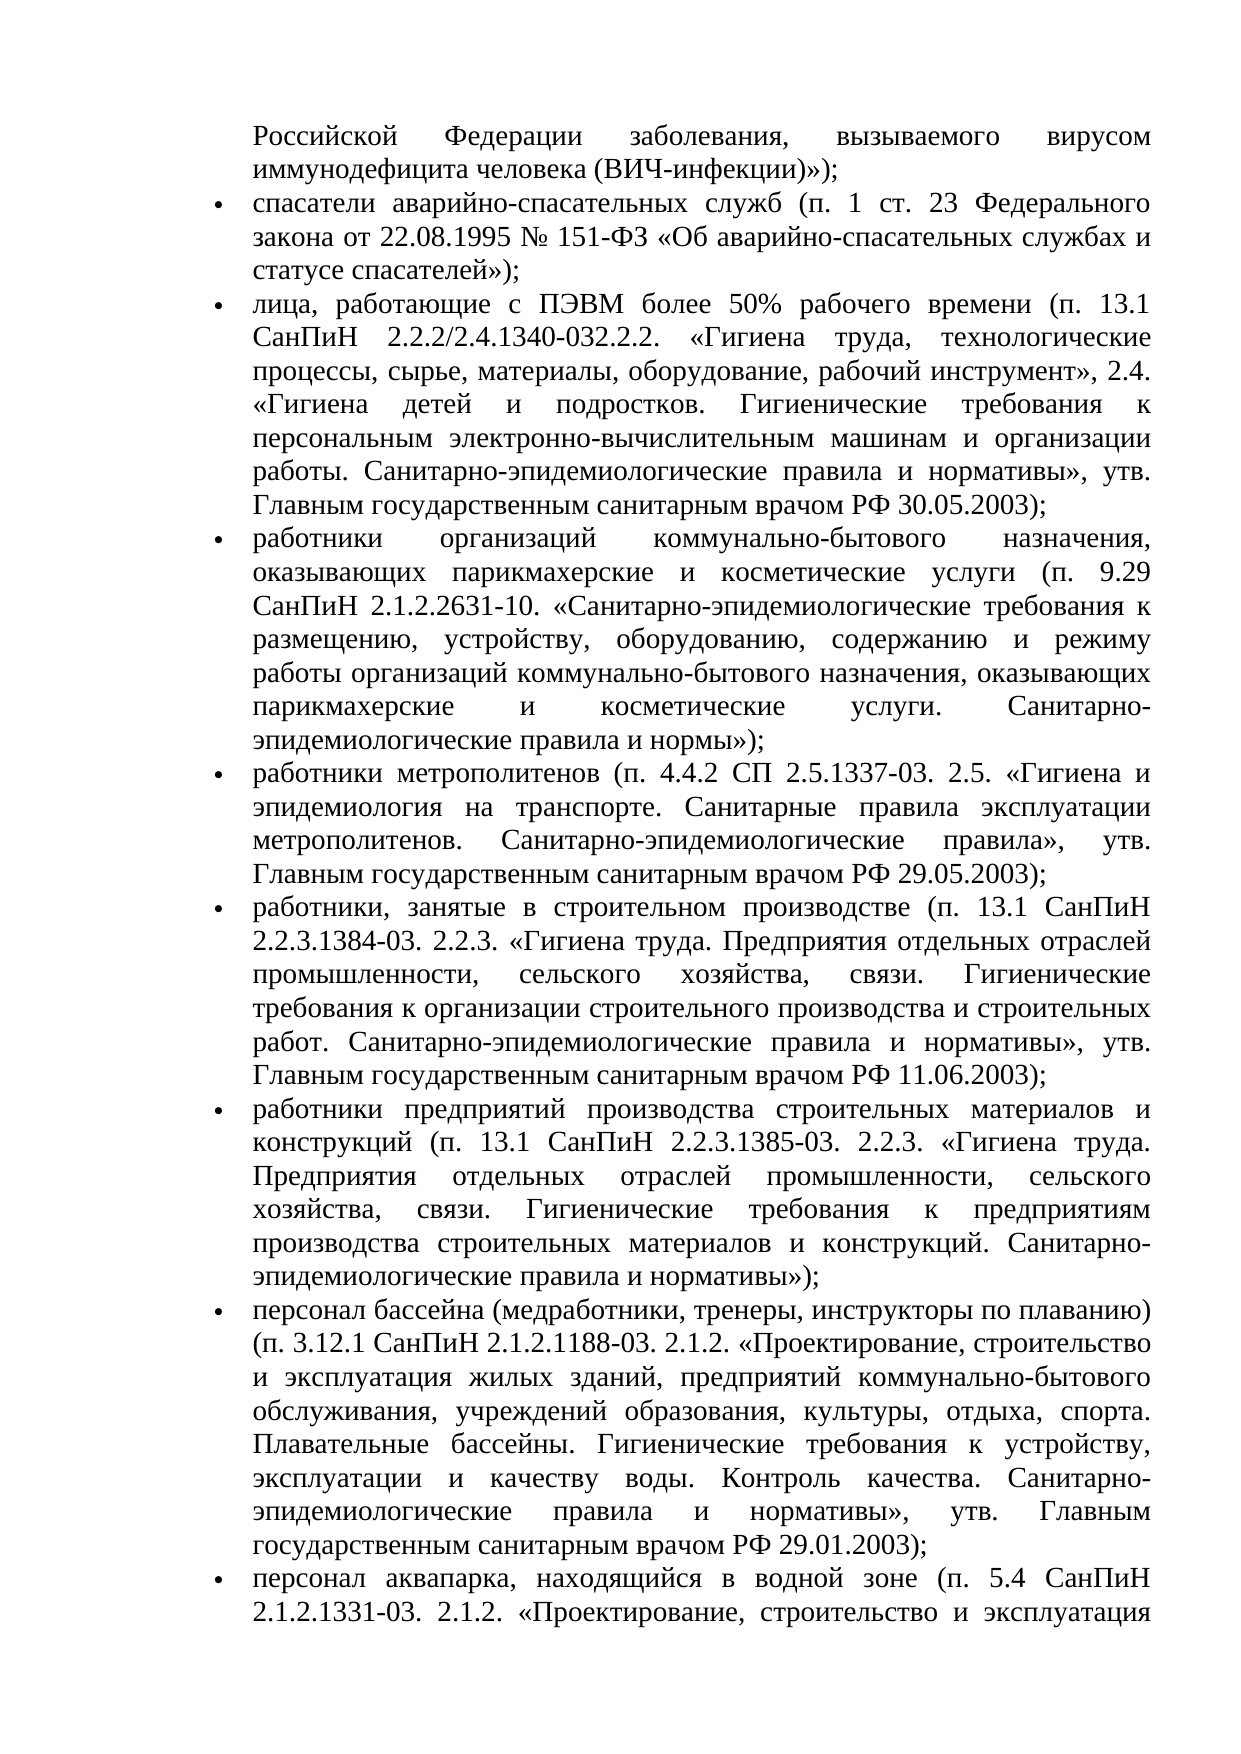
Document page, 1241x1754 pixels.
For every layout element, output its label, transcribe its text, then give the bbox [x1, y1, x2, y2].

list работники метрополитенов (п. 4.4.2 СП 2.5.1337-03. 2.5. «Гигиена и эпидемиология на транспорте. Санитарные правила эксплуатации метрополитенов. Санитарно-эпидемиологические правила», утв. Главным государственным санитарным врачом РФ 29.05.2003); [215, 755, 1152, 889]
list работники организаций коммунально-бытового назначения, оказывающих парикмахерские и косметические услуги (п. 9.29 СанПиН 2.1.2.2631-10. «Санитарно-эпидемиологические требования к размещению, устройству, оборудованию, содержанию и режиму работы организаций коммунально-бытового назначения, оказывающих парикмахерские и косметические услуги. Санитарно-эпидемиологические правила и нормы»); [215, 521, 1152, 755]
list персонал бассейна (медработники, тренеры, инструкторы по плаванию) (п. 3.12.1 СанПиН 2.1.2.1188-03. 2.1.2. «Проектирование, строительство и эксплуатация жилых зданий, предприятий коммунально-бытового обслуживания, учреждений образования, культуры, отдыха, спорта. Плавательные бассейны. Гигиенические требования к устройству, эксплуатации и качеству воды. Контроль качества. Санитарно-эпидемиологические правила и нормативы», утв. Главным государственным санитарным врачом РФ 29.01.2003); [215, 1292, 1152, 1560]
list работники предприятий производства строительных материалов и конструкций (п. 13.1 СанПиН 2.2.3.1385-03. 2.2.3. «Гигиена труда. Предприятия отдельных отраслей промышленности, сельского хозяйства, связи. Гигиенические требования к предприятиям производства строительных материалов и конструкций. Санитарно-эпидемиологические правила и нормативы»); [215, 1091, 1152, 1292]
list работники, занятые в строительном производстве (п. 13.1 СанПиН 2.2.3.1384-03. 2.2.3. «Гигиена труда. Предприятия отдельных отраслей промышленности, сельского хозяйства, связи. Гигиенические требования к организации строительного производства и строительных работ. Санитарно-эпидемиологические правила и нормативы», утв. Главным государственным санитарным врачом РФ 11.06.2003); [215, 889, 1152, 1091]
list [215, 1560, 1152, 1627]
list лица, работающие с ПЭВМ более 50% рабочего времени (п. 13.1 СанПиН 2.2.2/2.4.1340-032.2.2. «Гигиена труда, технологические процессы, сырье, материалы, оборудование, рабочий инструмент», 2.4. «Гигиена детей и подростков. Гигиенические требования к персональным электронно-вычислительным машинам и организации работы. Санитарно-эпидемиологические правила и нормативы», утв. Главным государственным санитарным врачом РФ 30.05.2003); [215, 286, 1152, 521]
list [215, 118, 1152, 185]
list спасатели аварийно-спасательных служб (п. 1 ст. 23 Федерального закона от 22.08.1995 № 151-ФЗ «Об аварийно-спасательных службах и статусе спасателей»); [215, 185, 1152, 286]
